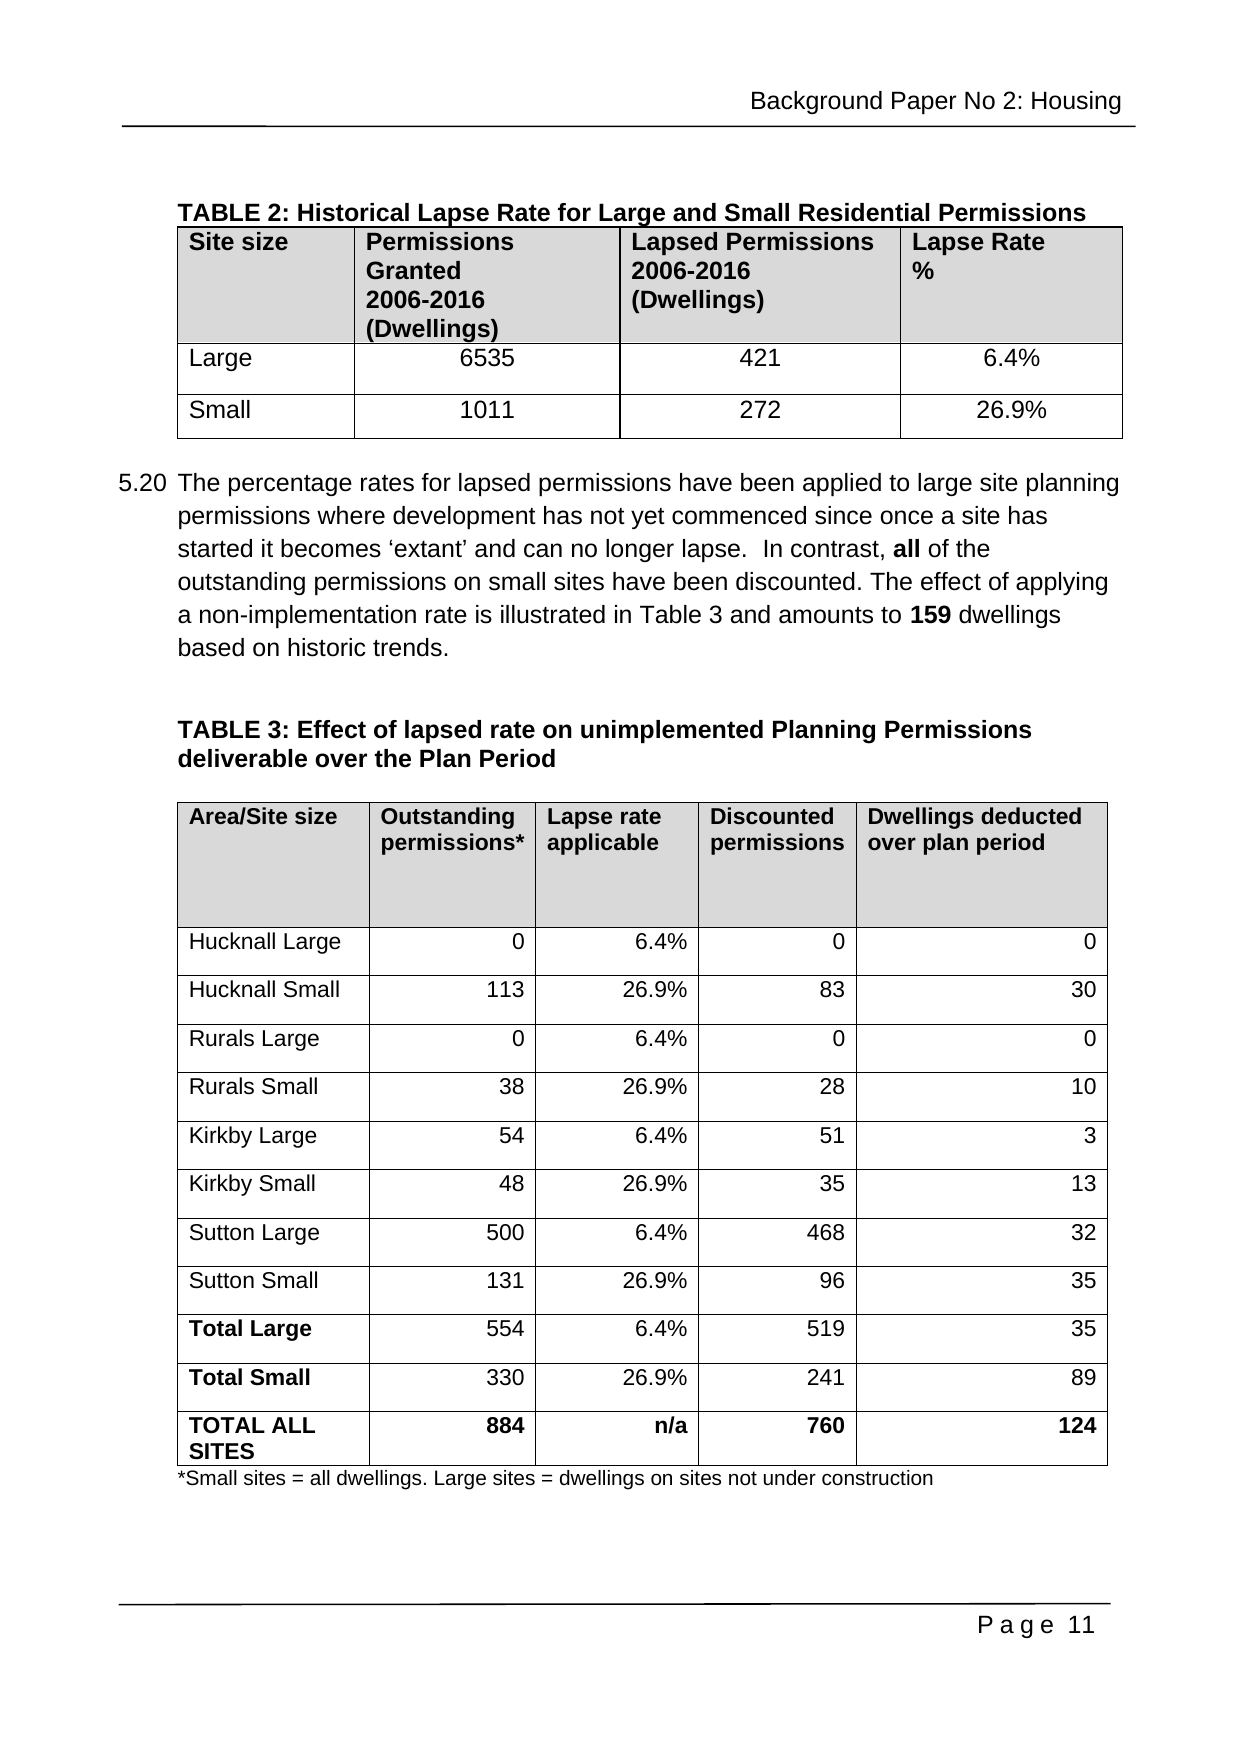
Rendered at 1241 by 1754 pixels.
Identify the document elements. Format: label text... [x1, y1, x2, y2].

table_cell 124 [857, 1412, 1107, 1464]
table_cell 421 [621, 344, 900, 394]
table_cell 6.4% [536, 1219, 698, 1266]
table_cell Total Large [178, 1315, 369, 1362]
table_cell Kirkby Large [178, 1122, 369, 1169]
table_cell 113 [370, 976, 535, 1024]
table_cell 330 [370, 1364, 535, 1411]
table_cell 35 [699, 1170, 856, 1217]
table_cell 272 [621, 395, 900, 438]
table_header Dwellings deducted over plan period [857, 803, 1107, 927]
table_cell Sutton Small [178, 1267, 369, 1314]
table_cell 0 [370, 928, 535, 975]
table_cell Hucknall Large [178, 928, 369, 975]
table_cell 0 [857, 1025, 1107, 1072]
table_cell 83 [699, 976, 856, 1024]
table_cell 6535 [355, 344, 619, 394]
table_cell 54 [370, 1122, 535, 1169]
table_cell Rurals Large [178, 1025, 369, 1072]
table_cell 26.9% [536, 1073, 698, 1121]
list The percentage rates for lapsed permissions have been applied to large site planning permissions where development has not yet commenced since once a site has started it becomes ‘extant’ and can no longer lapse. In contrast, all of the outstanding permissions on small sites have been discounted. The effect of applying a non-implementation rate is illustrated in Table 3 and amounts to 159 dwellings based on historic trends. [118, 468, 1122, 662]
table_cell 96 [699, 1267, 856, 1314]
table_header Lapse rate applicable [536, 803, 698, 927]
table_cell Total Small [178, 1364, 369, 1411]
table_cell 519 [699, 1315, 856, 1362]
table_cell 1011 [355, 395, 619, 438]
table_cell 6.4% [536, 1315, 698, 1362]
table_header Permissions Granted 2006-2016 (Dwellings) [355, 228, 619, 342]
table_cell 10 [857, 1073, 1107, 1121]
table_cell 0 [699, 1025, 856, 1072]
table_cell 500 [370, 1219, 535, 1266]
table_header Lapsed Permissions 2006-2016 (Dwellings) [621, 228, 900, 342]
table_cell 0 [370, 1025, 535, 1072]
table_cell 13 [857, 1170, 1107, 1217]
table_cell 6.4% [536, 928, 698, 975]
table_cell Sutton Large [178, 1219, 369, 1266]
table_header Lapse Rate % [901, 228, 1122, 342]
table_cell TOTAL ALL SITES [178, 1412, 369, 1464]
table_cell 38 [370, 1073, 535, 1121]
table_cell Small [178, 395, 354, 438]
table_cell 28 [699, 1073, 856, 1121]
table_cell 30 [857, 976, 1107, 1024]
table_cell 468 [699, 1219, 856, 1266]
table_cell n/a [536, 1412, 698, 1464]
table_cell 26.9% [536, 976, 698, 1024]
table_cell 6.4% [536, 1122, 698, 1169]
table_cell 35 [857, 1315, 1107, 1362]
table_cell 131 [370, 1267, 535, 1314]
table_cell 0 [857, 928, 1107, 975]
text *Small sites = all dwellings. Large sites = dwellings on sites not under construction [162, 1466, 1122, 1489]
table_cell Kirkby Small [178, 1170, 369, 1217]
table_cell 26.9% [536, 1364, 698, 1411]
table_cell 241 [699, 1364, 856, 1411]
table_cell 51 [699, 1122, 856, 1169]
table_cell 554 [370, 1315, 535, 1362]
table_cell Rurals Small [178, 1073, 369, 1121]
table_cell 48 [370, 1170, 535, 1217]
table_cell 35 [857, 1267, 1107, 1314]
table_header Outstanding permissions* [370, 803, 535, 927]
table_header Site size [178, 228, 354, 342]
text TABLE 3: Effect of lapsed rate on unimplemented Planning Permissions deliverable over the Plan Period [177, 716, 1122, 773]
table_cell 26.9% [901, 395, 1122, 438]
table_cell 884 [370, 1412, 535, 1464]
table_cell 26.9% [536, 1170, 698, 1217]
text TABLE 2: Historical Lapse Rate for Large and Small Residential Permissions [177, 198, 1122, 226]
table_cell 3 [857, 1122, 1107, 1169]
table_cell 0 [699, 928, 856, 975]
table_header Discounted permissions [699, 803, 856, 927]
table_cell 760 [699, 1412, 856, 1464]
table_cell 32 [857, 1219, 1107, 1266]
table_cell 26.9% [536, 1267, 698, 1314]
table_header Area/Site size [178, 803, 369, 927]
table_cell Large [178, 344, 354, 394]
table_cell Hucknall Small [178, 976, 369, 1024]
table_cell 6.4% [901, 344, 1122, 394]
table_cell 89 [857, 1364, 1107, 1411]
table_cell 6.4% [536, 1025, 698, 1072]
